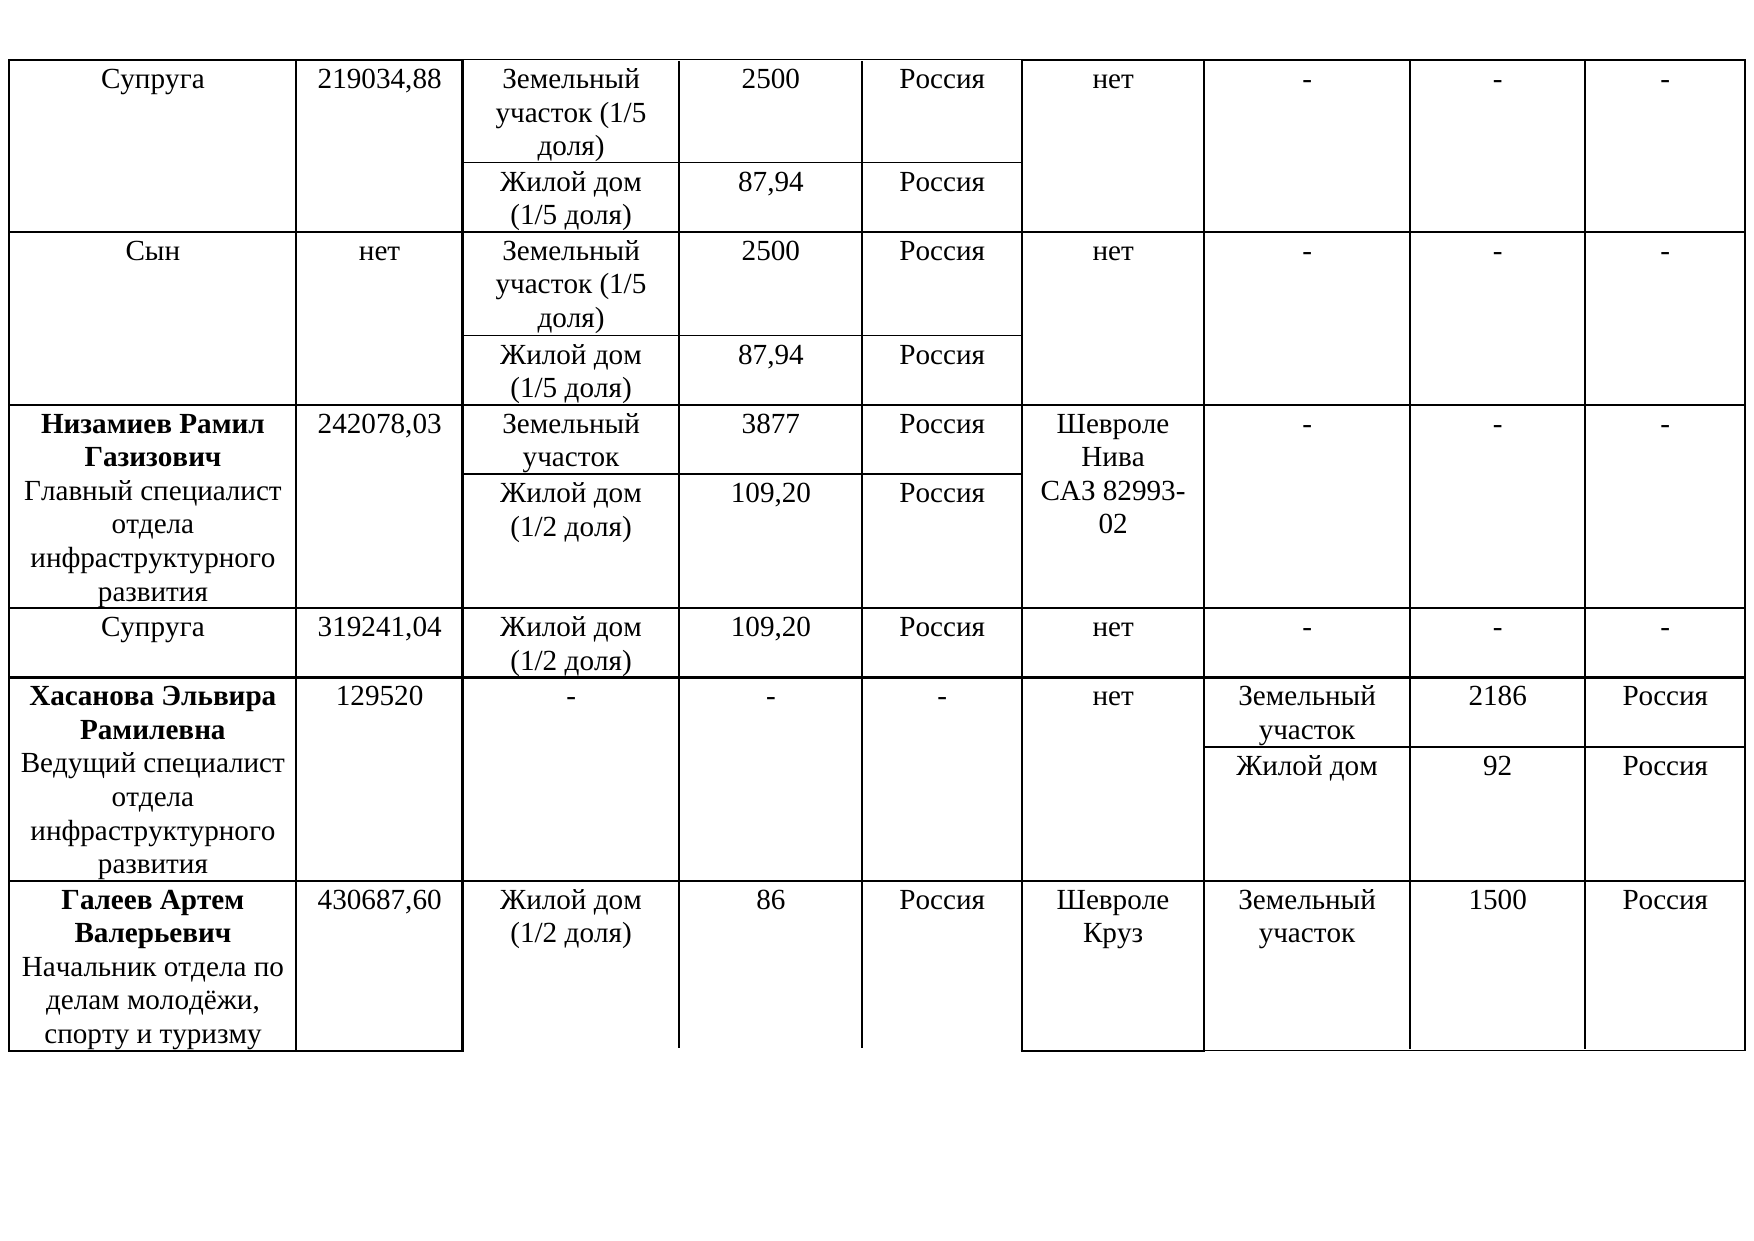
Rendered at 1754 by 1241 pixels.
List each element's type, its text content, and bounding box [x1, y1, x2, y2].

table_cell 86 [679, 882, 862, 1049]
table_cell Сын [10, 233, 295, 404]
table_cell - [1205, 609, 1409, 676]
table_cell 109,20 [680, 475, 861, 607]
table_cell Россия [862, 882, 1021, 1049]
table_cell 2500 [679, 60, 862, 162]
table_cell Шевроле Круз [1023, 882, 1203, 1049]
table_cell Россия [1586, 748, 1744, 880]
table_cell Россия [863, 336, 1021, 404]
table_cell - [1586, 406, 1744, 607]
table_cell Жилой дом (1/5 доля) [464, 163, 678, 231]
table_cell нет [1023, 61, 1203, 231]
table_cell Россия [863, 163, 1021, 231]
table_cell 2500 [680, 233, 861, 335]
table_cell - [1586, 61, 1744, 231]
table_cell - [1411, 406, 1584, 607]
table_cell Земельный участок [464, 406, 678, 473]
table_cell 219034,88 [297, 61, 461, 231]
table_cell нет [1023, 679, 1203, 880]
table_cell Земельный участок [1205, 679, 1409, 746]
table_cell - [1586, 609, 1744, 676]
table_cell Земельный участок (1/5 доля) [464, 233, 678, 335]
table_cell 430687,60 [297, 882, 461, 1049]
table_cell - [1411, 609, 1584, 676]
table_cell Галеев Артем Валерьевич Начальник отдела по делам молодёжи, спорту и туризму [10, 882, 295, 1049]
table_cell Супруга [10, 609, 295, 676]
table_cell Жилой дом (1/2 доля) [464, 882, 679, 1049]
table_cell - [1586, 233, 1744, 404]
table_cell Россия [862, 60, 1021, 162]
table_cell Шевроле Нива САЗ 82993-02 [1023, 406, 1203, 607]
table_cell 129520 [297, 679, 461, 880]
table_cell Россия [863, 475, 1021, 607]
table_cell нет [1023, 233, 1203, 404]
table_cell Хасанова Эльвира Рамилевна Ведущий специалист отдела инфраструктурного развития [10, 679, 295, 880]
table_cell - [1411, 233, 1584, 404]
table_cell нет [1023, 609, 1203, 676]
table_cell Россия [1586, 882, 1744, 1049]
table_cell 109,20 [680, 609, 861, 676]
table_cell 2186 [1411, 679, 1584, 746]
table_cell - [464, 679, 678, 880]
table_cell - [863, 679, 1021, 880]
table_cell 319241,04 [297, 609, 461, 676]
table_cell Россия [1586, 679, 1744, 746]
table_cell Земельный участок [1205, 882, 1409, 1049]
table_cell Россия [863, 233, 1021, 335]
table_cell Супруга [10, 61, 295, 231]
table_cell - [1205, 61, 1409, 231]
table_cell 242078,03 [297, 406, 461, 607]
table_cell Земельный участок (1/5 доля) [464, 60, 679, 162]
table_cell Россия [863, 406, 1021, 473]
table_cell Жилой дом (1/2 доля) [464, 609, 678, 676]
table_cell Низамиев Рамил Газизович Главный специалист отдела инфраструктурного развития [10, 406, 295, 607]
table_cell - [1411, 61, 1584, 231]
table_cell Жилой дом [1205, 748, 1409, 880]
table_cell 3877 [680, 406, 861, 473]
table_cell - [1205, 406, 1409, 607]
table_cell Россия [863, 609, 1021, 676]
table_cell Жилой дом (1/5 доля) [464, 336, 678, 404]
table_cell Жилой дом (1/2 доля) [464, 475, 678, 607]
table_cell 92 [1411, 748, 1584, 880]
table_cell нет [297, 233, 461, 404]
table_cell 87,94 [680, 336, 861, 404]
table_cell 87,94 [680, 163, 861, 231]
table_cell - [1205, 233, 1409, 404]
table_cell - [680, 679, 861, 880]
table_cell 1500 [1411, 882, 1584, 1049]
